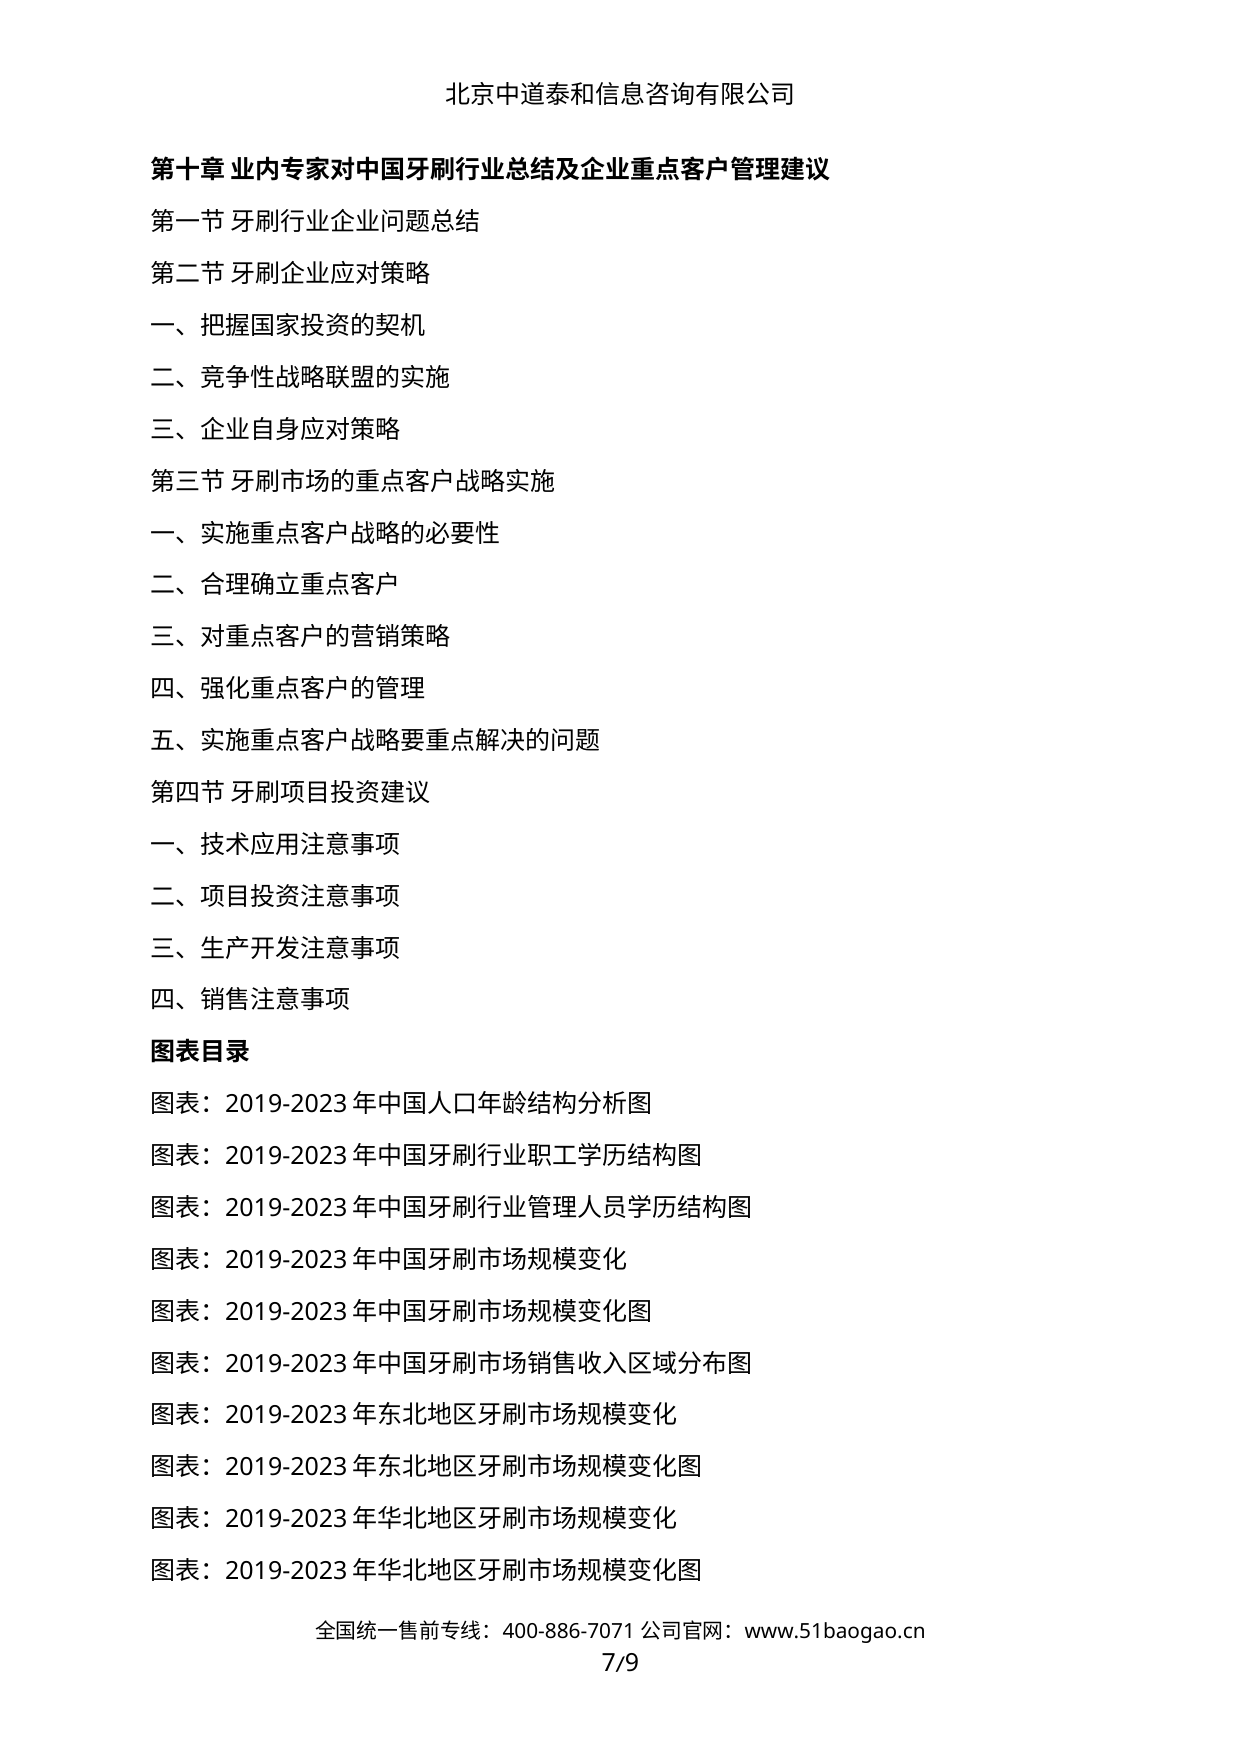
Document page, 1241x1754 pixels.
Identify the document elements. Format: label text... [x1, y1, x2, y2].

text 图表：2019-2023年东北地区牙刷市场规模变化图 [150, 1447, 1090, 1483]
text 图表：2019-2023年中国牙刷行业职工学历结构图 [150, 1136, 1090, 1172]
text 图表：2019-2023年中国人口年龄结构分析图 [150, 1084, 1090, 1120]
text 图表：2019-2023年中国牙刷市场规模变化图 [150, 1291, 1090, 1327]
text 二、合理确立重点客户 [150, 565, 1090, 601]
text 四、销售注意事项 [150, 980, 1090, 1016]
text 二、项目投资注意事项 [150, 876, 1090, 912]
text 三、企业自身应对策略 [150, 409, 1090, 446]
text 五、实施重点客户战略要重点解决的问题 [150, 721, 1090, 757]
text 图表：2019-2023年华北地区牙刷市场规模变化图 [150, 1551, 1090, 1587]
text 三、生产开发注意事项 [150, 928, 1090, 964]
text 第四节 牙刷项目投资建议 [150, 772, 1090, 809]
text 一、实施重点客户战略的必要性 [150, 513, 1090, 549]
text 图表：2019-2023年中国牙刷市场规模变化 [150, 1239, 1090, 1276]
text 图表：2019-2023年华北地区牙刷市场规模变化 [150, 1499, 1090, 1535]
text 第二节 牙刷企业应对策略 [150, 254, 1090, 290]
text 四、强化重点客户的管理 [150, 669, 1090, 705]
text 二、竞争性战略联盟的实施 [150, 357, 1090, 394]
text 图表：2019-2023年中国牙刷市场销售收入区域分布图 [150, 1343, 1090, 1379]
text 一、把握国家投资的契机 [150, 306, 1090, 342]
text 图表：2019-2023年中国牙刷行业管理人员学历结构图 [150, 1187, 1090, 1224]
text 图表目录 [150, 1032, 1090, 1068]
text 三、对重点客户的营销策略 [150, 617, 1090, 653]
text 一、技术应用注意事项 [150, 824, 1090, 861]
text 第三节 牙刷市场的重点客户战略实施 [150, 461, 1090, 497]
text 第十章 业内专家对中国牙刷行业总结及企业重点客户管理建议 [150, 150, 1090, 186]
text 第一节 牙刷行业企业问题总结 [150, 202, 1090, 238]
text 图表：2019-2023年东北地区牙刷市场规模变化 [150, 1395, 1090, 1431]
